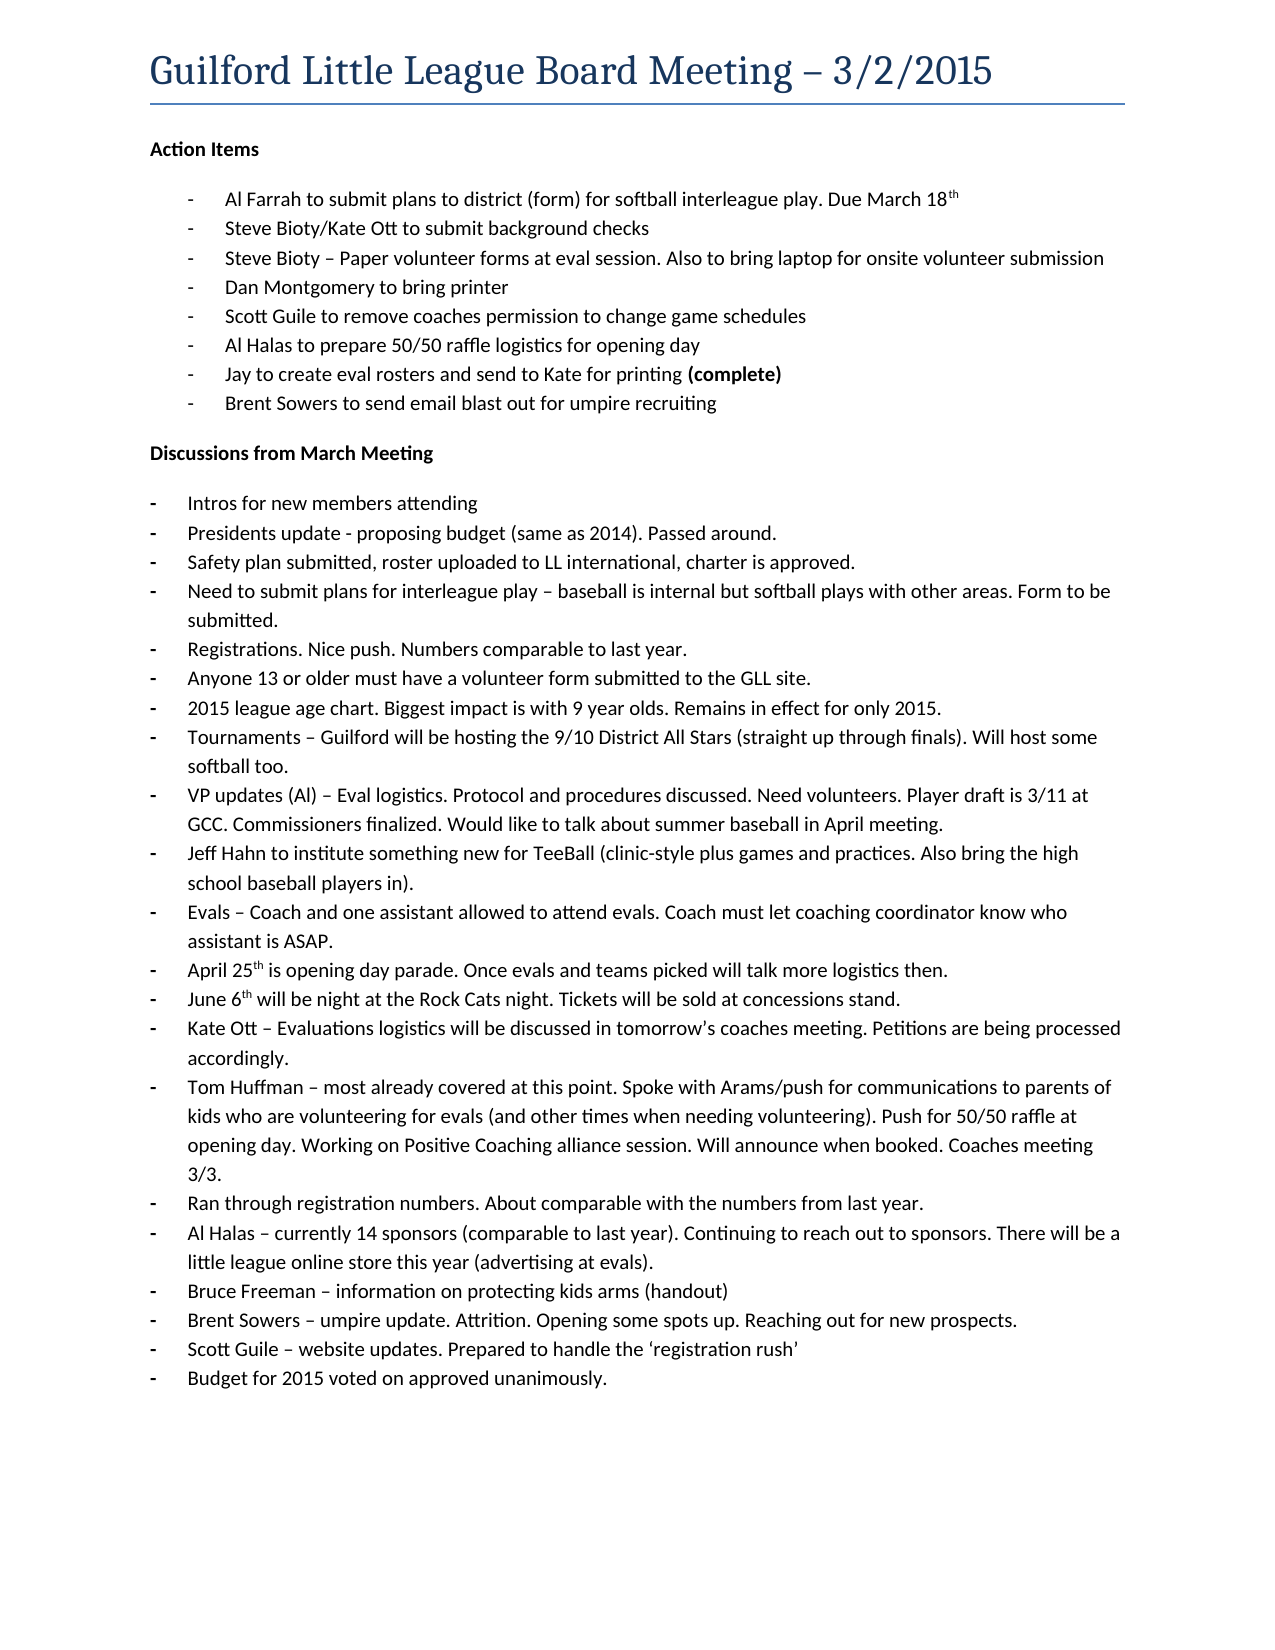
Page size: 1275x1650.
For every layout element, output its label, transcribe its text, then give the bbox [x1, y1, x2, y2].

list Intros for new members attending [150, 491, 1125, 516]
list June 6th will be night at the Rock Cats night. Tickets will be sold at concessions stand. [150, 986, 1125, 1012]
list Al Halas – currently 14 sponsors (comparable to last year). Continuing to reach out to sponsors. There will be a little league online store this year (advertising at evals). [150, 1220, 1125, 1274]
list Jay to create eval rosters and send to Kate for printing (complete) [187, 361, 1125, 387]
list Registrations. Nice push. Numbers comparable to last year. [150, 636, 1125, 662]
list Brent Sowers – umpire update. Attrition. Opening some spots up. Reaching out for new prospects. [150, 1307, 1125, 1333]
list Steve Bioty/Kate Ott to submit background checks [187, 216, 1125, 241]
list Dan Montgomery to bring printer [187, 274, 1125, 299]
list Tom Huffman – most already covered at this point. Spoke with Arams/push for communications to parents of kids who are volunteering for evals (and other times when needing volunteering). Push for 50/50 raffle at opening day. Working on Positive Coaching alliance session. Will announce when booked. Coaches meeting 3/3. [150, 1074, 1125, 1187]
list Kate Ott – Evaluations logistics will be discussed in tomorrow’s coaches meeting. Petitions are being processed accordingly. [150, 1016, 1125, 1070]
list Budget for 2015 voted on approved unanimously. [150, 1366, 1125, 1391]
list Evals – Coach and one assistant allowed to attend evals. Coach must let coaching coordinator know who assistant is ASAP. [150, 899, 1125, 953]
list Steve Bioty – Paper volunteer forms at eval session. Also to bring laptop for onsite volunteer submission [187, 245, 1125, 270]
list Al Farrah to submit plans to district (form) for softball interleague play. Due March 18th [187, 186, 1125, 212]
title Guilford Little League Board Meeting – 3/2/2015 [150, 47, 1125, 103]
list Scott Guile to remove coaches permission to change game schedules [187, 303, 1125, 328]
list Ran through registration numbers. About comparable with the numbers from last year. [150, 1191, 1125, 1216]
list Brent Sowers to send email blast out for umpire recruiting [187, 391, 1125, 416]
list Presidents update - proposing budget (same as 2014). Passed around. [150, 520, 1125, 545]
list Anyone 13 or older must have a volunteer form submitted to the GLL site. [150, 666, 1125, 691]
text Discussions from March Meeting [150, 441, 1125, 466]
list Safety plan submitted, roster uploaded to LL international, charter is approved. [150, 549, 1125, 574]
list Need to submit plans for interleague play – baseball is internal but softball plays with other areas. Form to be submitted. [150, 578, 1125, 633]
list Scott Guile – website updates. Prepared to handle the ‘registration rush’ [150, 1336, 1125, 1362]
list Jeff Hahn to institute something new for TeeBall (clinic-style plus games and practices. Also bring the high school baseball players in). [150, 841, 1125, 895]
list 2015 league age chart. Biggest impact is with 9 year olds. Remains in effect for only 2015. [150, 695, 1125, 720]
list Al Halas to prepare 50/50 raffle logistics for opening day [187, 332, 1125, 358]
list VP updates (Al) – Eval logistics. Protocol and procedures discussed. Need volunteers. Player draft is 3/11 at GCC. Commissioners finalized. Would like to talk about summer baseball in April meeting. [150, 782, 1125, 837]
text Action Items [150, 136, 1125, 162]
list April 25th is opening day parade. Once evals and teams picked will talk more logistics then. [150, 957, 1125, 983]
list Bruce Freeman – information on protecting kids arms (handout) [150, 1278, 1125, 1303]
list Tournaments – Guilford will be hosting the 9/10 District All Stars (straight up through finals). Will host some softball too. [150, 724, 1125, 778]
